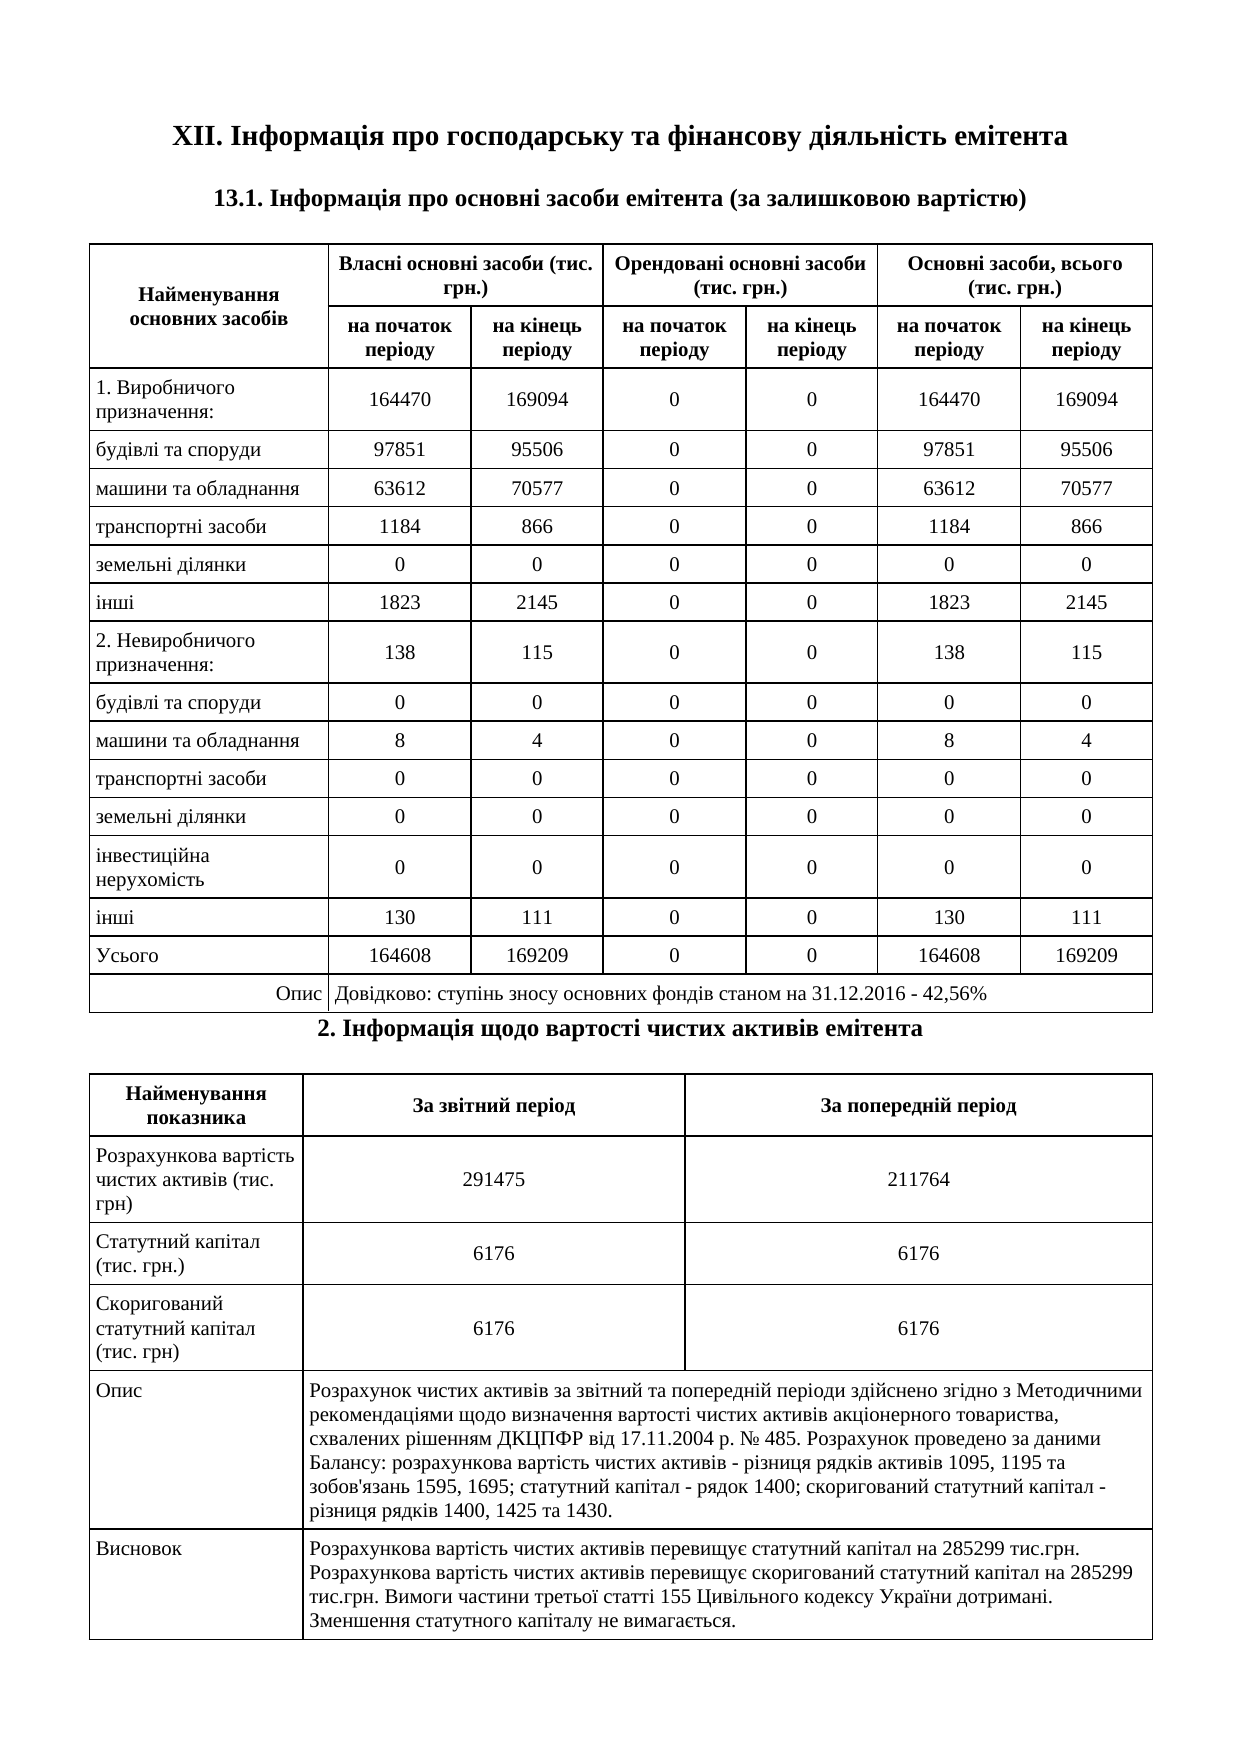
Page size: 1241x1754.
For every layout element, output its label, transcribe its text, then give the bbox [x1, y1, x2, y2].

table_cell 0 [472, 798, 602, 835]
table_cell 169094 [1021, 369, 1152, 429]
table_cell 4 [1021, 722, 1152, 758]
table_cell 0 [472, 546, 602, 582]
table_cell земельні ділянки [90, 798, 328, 835]
table_cell 0 [747, 622, 877, 682]
table_cell 164608 [329, 937, 470, 973]
table_cell 97851 [329, 431, 470, 468]
table_header Основні засоби, всього (тис. грн.) [878, 245, 1152, 305]
table_cell 169209 [1021, 937, 1152, 973]
table_cell 0 [604, 507, 745, 544]
table_cell Розрахункова вартість чистих активів (тис. грн) [90, 1137, 302, 1221]
table_cell 1823 [878, 584, 1020, 620]
table_cell 0 [878, 760, 1020, 797]
table_cell на початок періоду [604, 307, 745, 367]
table_cell 164470 [329, 369, 470, 429]
table_cell інвестиційна нерухомість [90, 836, 328, 897]
table_cell 63612 [878, 469, 1020, 506]
table_cell на початок періоду [329, 307, 470, 367]
table_cell 6176 [304, 1223, 684, 1283]
table_cell 0 [329, 684, 470, 720]
table_cell Статутний капітал (тис. грн.) [90, 1223, 302, 1283]
table_cell 0 [604, 622, 745, 682]
subtitle 13.1. Інформація про основні засоби емітента (за залишковою вартістю) [89, 183, 1152, 212]
table_cell 0 [878, 546, 1020, 582]
table_cell 866 [472, 507, 602, 544]
table_cell 0 [604, 684, 745, 720]
table_cell 0 [878, 836, 1020, 897]
table_cell 130 [878, 899, 1020, 935]
table_cell 0 [747, 507, 877, 544]
table_cell Розрахунок чистих активiв за звiтний та попереднiй перiоди здiйснено згiдно з Методичними рекомендацiями щодо визначення вартостi чистих активiв акцiонерного товариства, схвалених рiшенням ДКЦПФР вiд 17.11.2004 р. № 485. Розрахунок проведено за даними Балансу: розрахункова вартiсть чистих активiв - рiзниця рядкiв активiв 1095, 1195 та зобов'язань 1595, 1695; статутний капiтал - рядок 1400; скоригований статутний капiтал - рiзниця рядкiв 1400, 1425 та 1430. [304, 1371, 1152, 1528]
table_cell 0 [747, 760, 877, 797]
table_cell 0 [878, 684, 1020, 720]
table_cell 0 [472, 836, 602, 897]
table_cell 95506 [1021, 431, 1152, 468]
table_cell 0 [472, 760, 602, 797]
table_cell машини та обладнання [90, 722, 328, 758]
table_cell Опис [90, 975, 328, 1011]
table_cell 4 [472, 722, 602, 758]
table_cell 0 [1021, 546, 1152, 582]
table_header Найменування основних засобів [90, 245, 328, 367]
table_cell 138 [329, 622, 470, 682]
table_cell Усього [90, 937, 328, 973]
table_cell 0 [329, 836, 470, 897]
table_cell машини та обладнання [90, 469, 328, 506]
table_cell 0 [604, 584, 745, 620]
table_cell Висновок [90, 1530, 302, 1638]
table_cell 0 [604, 836, 745, 897]
table_cell 115 [1021, 622, 1152, 682]
table_cell 8 [329, 722, 470, 758]
table_cell 0 [604, 546, 745, 582]
table_cell Опис [90, 1371, 302, 1528]
table_cell 0 [747, 684, 877, 720]
table_cell на початок періоду [878, 307, 1020, 367]
table_cell 1823 [329, 584, 470, 620]
table_cell 138 [878, 622, 1020, 682]
table_cell 291475 [304, 1137, 684, 1221]
table_cell 95506 [472, 431, 602, 468]
table_cell 0 [747, 937, 877, 973]
table_cell на кінець періоду [472, 307, 602, 367]
table_cell 97851 [878, 431, 1020, 468]
table_cell 0 [747, 836, 877, 897]
table_cell транспортні засоби [90, 507, 328, 544]
table_cell 866 [1021, 507, 1152, 544]
table_cell 0 [1021, 836, 1152, 897]
table_cell 115 [472, 622, 602, 682]
table_cell 0 [747, 469, 877, 506]
table_cell Розрахункова вартiсть чистих активiв перевищує статутний капiтал на 285299 тис.грн. Розрахункова вартiсть чистих активiв перевищує скоригований статутний капiтал на 285299 тис.грн. Вимоги частини третьої статтi 155 Цивiльного кодексу України дотриманi. Зменшення статутного капiталу не вимагається. [304, 1530, 1152, 1638]
table_cell 111 [472, 899, 602, 935]
table_header За попередній період [686, 1075, 1152, 1135]
table_cell 0 [329, 546, 470, 582]
table_cell 0 [747, 798, 877, 835]
table_cell Довiдково: ступiнь зносу основних фондiв станом на 31.12.2016 - 42,56% [329, 975, 1152, 1011]
table_cell 6176 [304, 1285, 684, 1370]
table_cell 130 [329, 899, 470, 935]
table_cell 169209 [472, 937, 602, 973]
table_cell 0 [1021, 684, 1152, 720]
table_cell 70577 [1021, 469, 1152, 506]
table_cell 1184 [878, 507, 1020, 544]
table_cell 2. Невиробничого призначення: [90, 622, 328, 682]
table_header Найменування показника [90, 1075, 302, 1135]
table_header Власні основні засоби (тис. грн.) [329, 245, 602, 305]
table_cell 6176 [686, 1223, 1152, 1283]
table_cell 0 [604, 369, 745, 429]
table_cell 211764 [686, 1137, 1152, 1221]
table_cell 2145 [1021, 584, 1152, 620]
table_cell 111 [1021, 899, 1152, 935]
table_cell 0 [604, 760, 745, 797]
table_cell 0 [878, 798, 1020, 835]
table_cell 0 [747, 722, 877, 758]
table_cell 0 [604, 899, 745, 935]
table_cell на кінець періоду [747, 307, 877, 367]
table_cell 0 [329, 760, 470, 797]
table_cell Скоригований статутний капітал (тис. грн) [90, 1285, 302, 1370]
table_cell 63612 [329, 469, 470, 506]
table_cell будівлі та споруди [90, 431, 328, 468]
subtitle 2. Інформація щодо вартості чистих активів емітента [89, 1013, 1152, 1042]
subtitle XII. Інформація про господарську та фінансову діяльність емітента [89, 118, 1152, 152]
table_cell 0 [604, 431, 745, 468]
table_cell 0 [329, 798, 470, 835]
table_cell транспортні засоби [90, 760, 328, 797]
table_cell 6176 [686, 1285, 1152, 1370]
table_cell 0 [604, 722, 745, 758]
table_cell 70577 [472, 469, 602, 506]
table_cell 0 [1021, 760, 1152, 797]
table_header За звітний період [304, 1075, 684, 1135]
table_cell 0 [1021, 798, 1152, 835]
table_cell інші [90, 899, 328, 935]
table_cell 164608 [878, 937, 1020, 973]
table_cell 0 [747, 369, 877, 429]
table_cell 2145 [472, 584, 602, 620]
table_cell 0 [747, 899, 877, 935]
table_cell 1184 [329, 507, 470, 544]
table_cell 0 [747, 584, 877, 620]
table_cell 0 [604, 937, 745, 973]
table_cell будівлі та споруди [90, 684, 328, 720]
table_cell 0 [604, 469, 745, 506]
table_cell 164470 [878, 369, 1020, 429]
table_cell 0 [472, 684, 602, 720]
table_header Орендовані основні засоби (тис. грн.) [604, 245, 877, 305]
table_cell на кінець періоду [1021, 307, 1152, 367]
table_cell інші [90, 584, 328, 620]
table_cell 169094 [472, 369, 602, 429]
table_cell 0 [747, 546, 877, 582]
table_cell 8 [878, 722, 1020, 758]
table_cell земельні ділянки [90, 546, 328, 582]
table_cell 1. Виробничого призначення: [90, 369, 328, 429]
table_cell 0 [604, 798, 745, 835]
table_cell 0 [747, 431, 877, 468]
